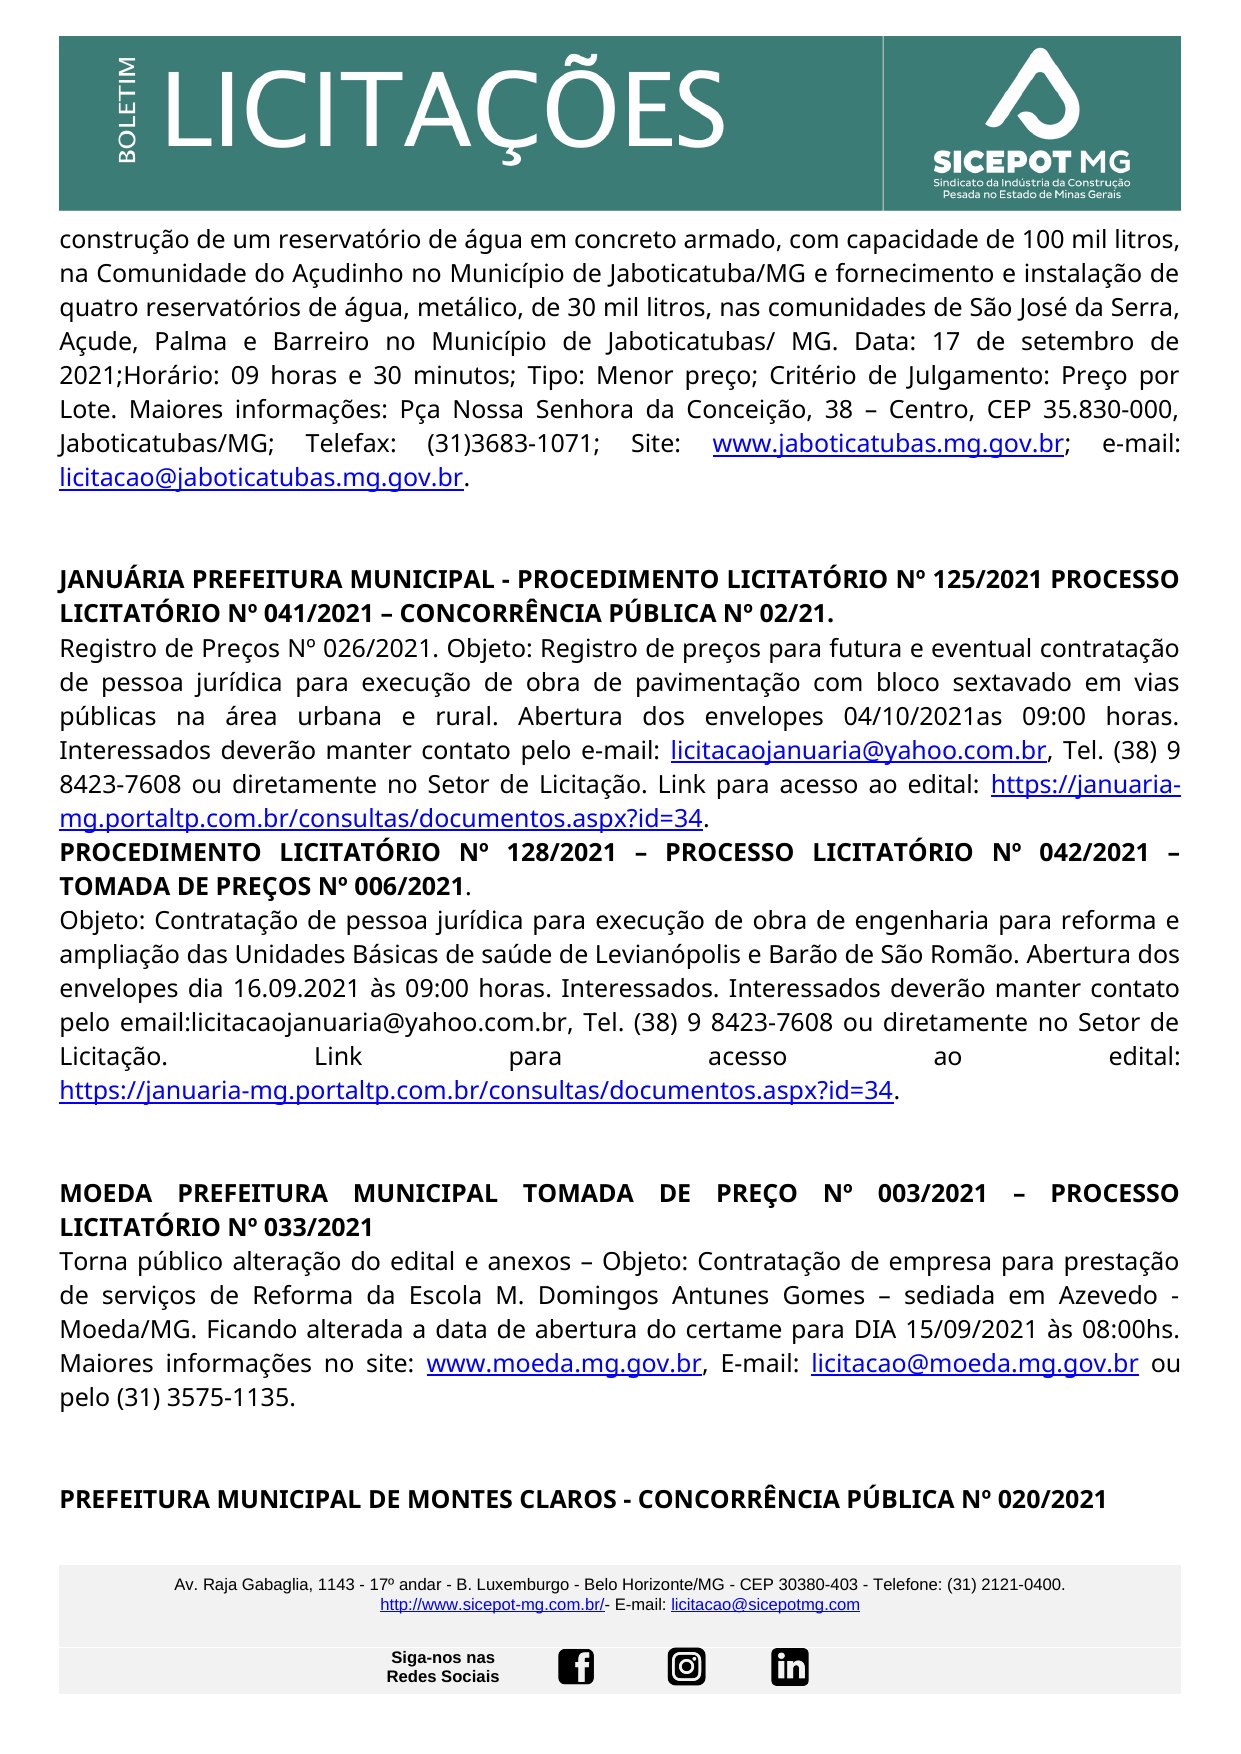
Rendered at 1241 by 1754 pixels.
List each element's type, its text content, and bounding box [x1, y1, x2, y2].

text MOEDA PREFEITURA MUNICIPAL TOMADA DE PREÇO Nº 003/2021 – PROCESSO LICITATÓRIO Nº 033/2021 [59, 1175, 1181, 1243]
text PROCEDIMENTO LICITATÓRIO Nº 128/2021 – PROCESSO LICITATÓRIO Nº 042/2021 – TOMADA DE PREÇOS Nº 006/2021. [59, 834, 1181, 903]
text Registro de Preços Nº 026/2021. Objeto: Registro de preços para futura e eventual contratação de pessoa jurídica para execução de obra de pavimentação com bloco sextavado em vias públicas na área urbana e rural. Abertura dos envelopes 04/10/2021as 09:00 horas. Interessados deverão manter contato pelo e-mail: licitacaojanuaria@yahoo.com.br, Tel. (38) 9 8423-7608 ou diretamente no Setor de Licitação. Link para acesso ao edital: https://januaria-mg.portaltp.com.br/consultas/documentos.aspx?id=34. [59, 630, 1181, 834]
text Objeto: Contratação de pessoa jurídica para execução de obra de engenharia para reforma e ampliação das Unidades Básicas de saúde de Levianópolis e Barão de São Romão. Abertura dos envelopes dia 16.09.2021 às 09:00 horas. Interessados. Interessados deverão manter contato pelo email:licitacaojanuaria@yahoo.com.br, Tel. (38) 9 8423-7608 ou diretamente no Setor de Licitação. Link para acesso ao edital: https://januaria-mg.portaltp.com.br/consultas/documentos.aspx?id=34. [59, 903, 1181, 1107]
text Torna público alteração do edital e anexos – Objeto: Contratação de empresa para prestação de serviços de Reforma da Escola M. Domingos Antunes Gomes – sediada em Azevedo - Moeda/MG. Ficando alterada a data de abertura do certame para DIA 15/09/2021 às 08:00hs. Maiores informações no site: www.moeda.mg.gov.br, E-mail: licitacao@moeda.mg.gov.br ou pelo (31) 3575-1135. [59, 1243, 1181, 1414]
picture [557, 1648, 594, 1685]
text PREFEITURA MUNICIPAL DE MONTES CLAROS - CONCORRÊNCIA PÚBLICA Nº 020/2021 [59, 1482, 1181, 1516]
picture [59, 36, 1181, 211]
text JANUÁRIA PREFEITURA MUNICIPAL - PROCEDIMENTO LICITATÓRIO Nº 125/2021 PROCESSO LICITATÓRIO Nº 041/2021 – CONCORRÊNCIA PÚBLICA Nº 02/21. [59, 562, 1181, 630]
picture [667, 1647, 706, 1686]
picture [771, 1648, 809, 1686]
